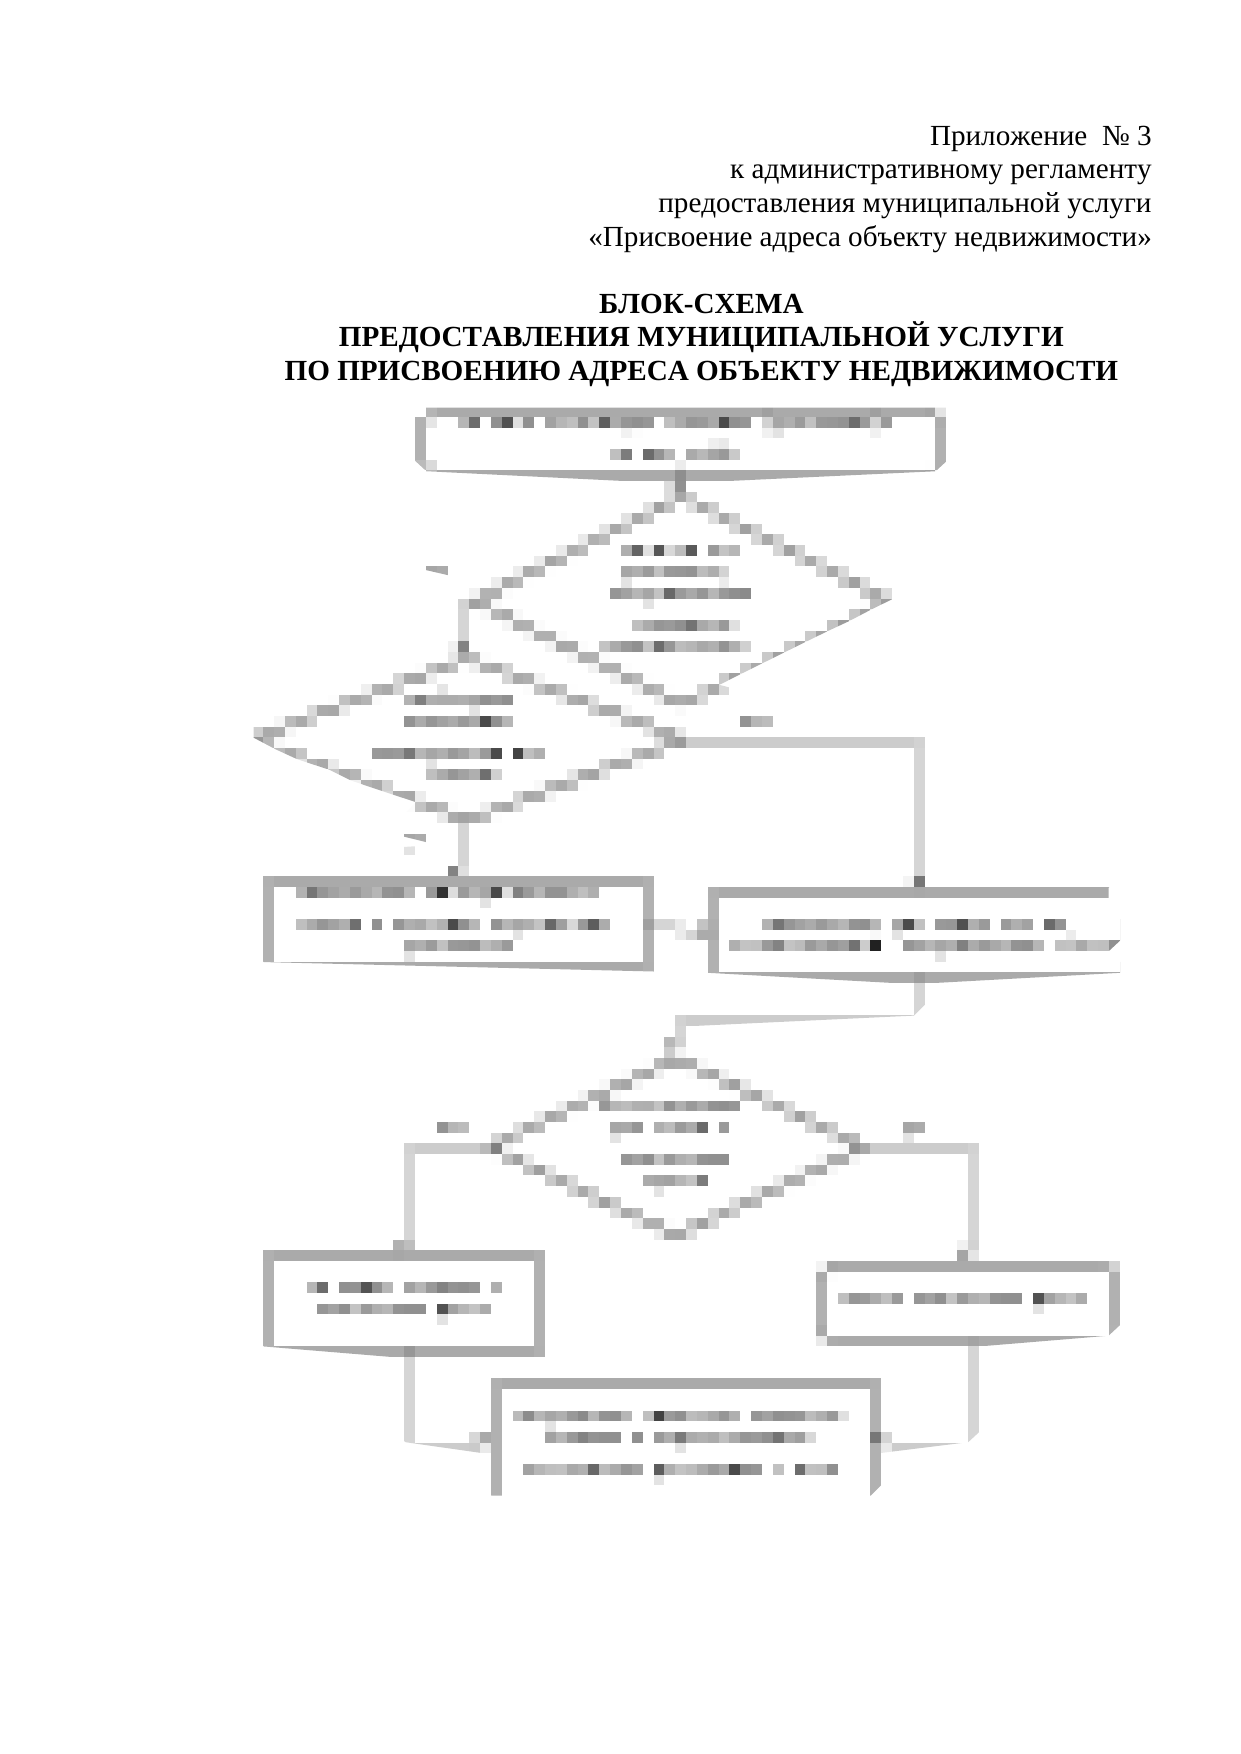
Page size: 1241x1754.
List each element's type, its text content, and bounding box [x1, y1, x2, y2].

text предоставления муниципальной услуги [177, 185, 1152, 219]
text Приложение № 3 [177, 118, 1152, 152]
title БЛОК-СХЕМА [177, 286, 1152, 319]
title ПО ПРИСВОЕНИЮ АДРЕСА ОБЪЕКТУ НЕДВИЖИМОСТИ [177, 353, 1152, 386]
text к административному регламенту [177, 152, 1152, 185]
title «Присвоение адреса объекту недвижимости» [177, 219, 1152, 252]
title ПРЕДОСТАВЛЕНИЯ МУНИЦИПАЛЬНОЙ УСЛУГИ [177, 319, 1152, 353]
